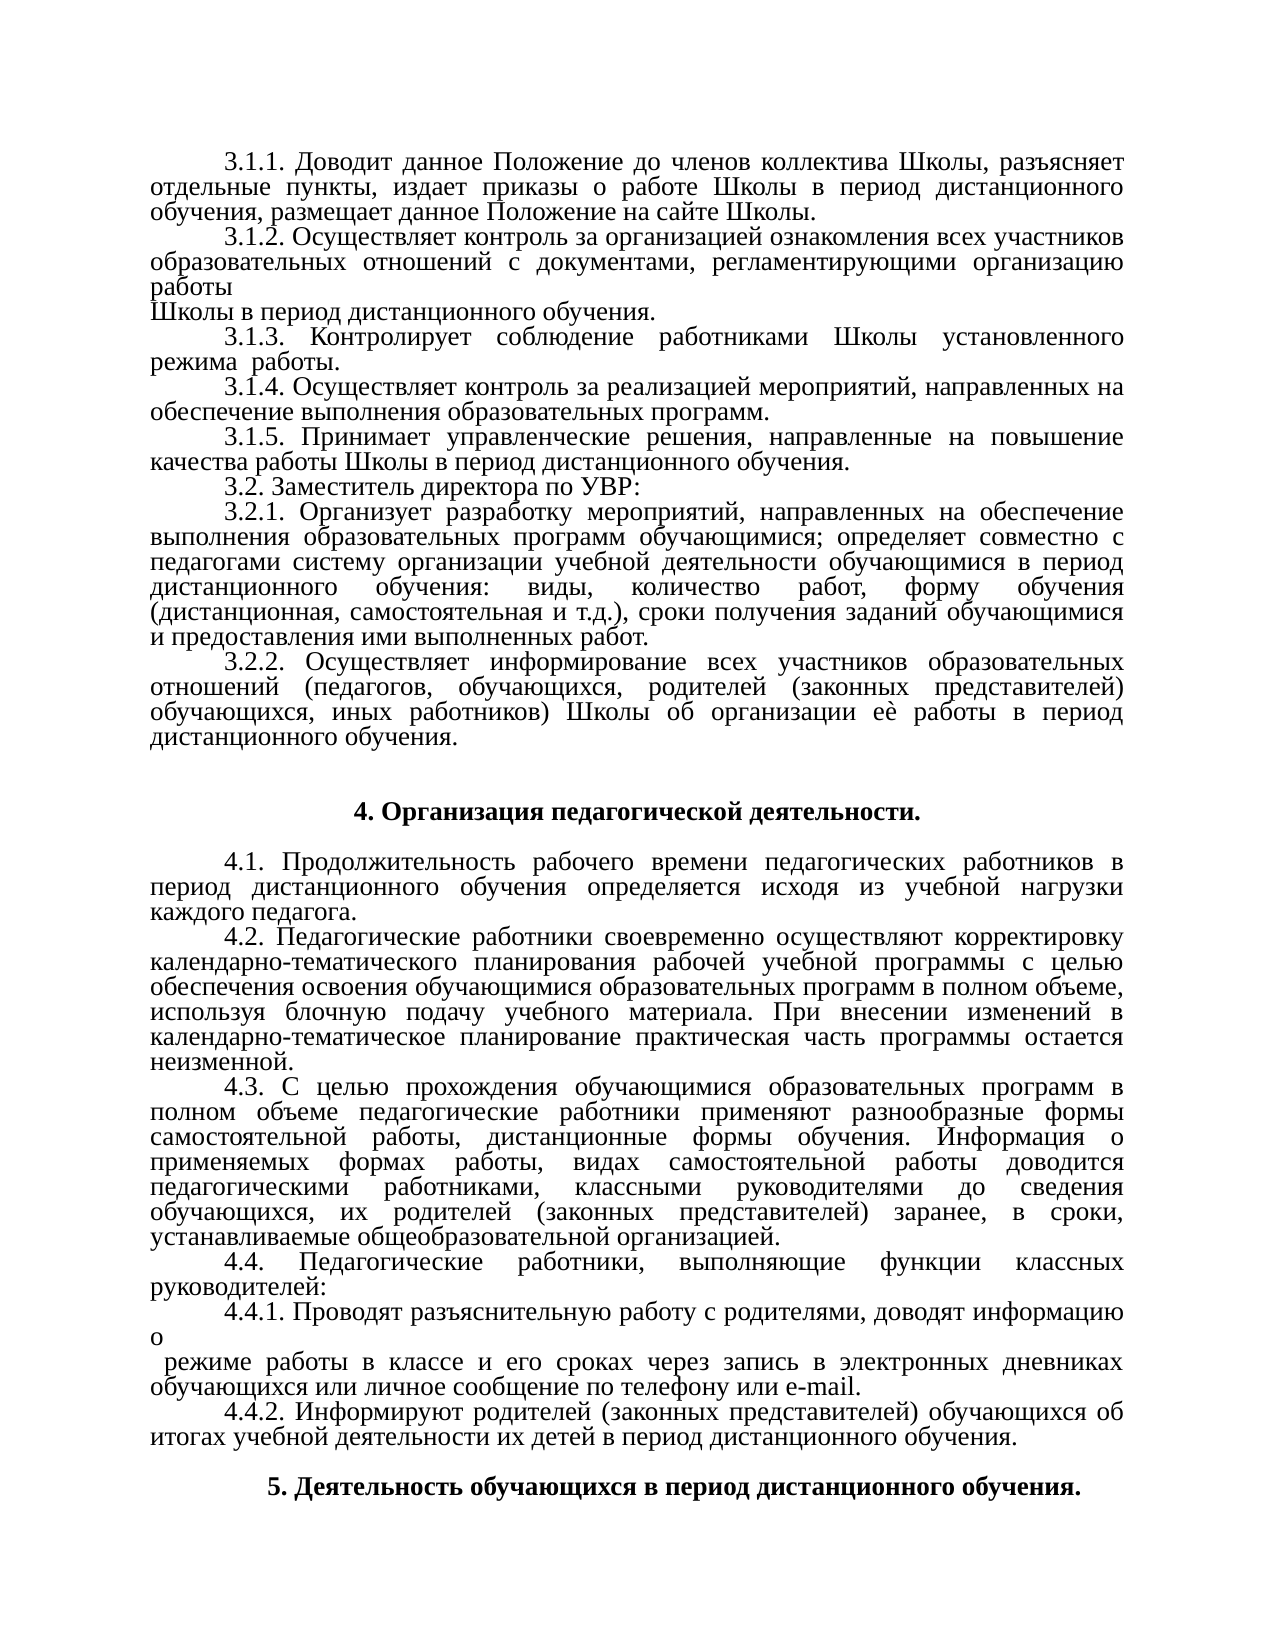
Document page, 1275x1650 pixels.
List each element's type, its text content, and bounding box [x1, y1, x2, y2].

text 3.2. Заместитель директора по УВР: [150, 475, 1125, 500]
text 4.4. Педагогические работники, выполняющие функции классных руководителей: [150, 1250, 1125, 1300]
text 4.2. Педагогические работники своевременно осуществляют корректировку календарно-тематического планирования рабочей учебной программы с целью обеспечения освоения обучающимися образовательных программ в полном объеме, используя блочную подачу учебного материала. При внесении изменений в календарно-тематическое планирование практическая часть программы остается неизменной. [150, 925, 1125, 1075]
text 3.1.4. Осуществляет контроль за реализацией мероприятий, направленных на обеспечение выполнения образовательных программ. [150, 375, 1125, 425]
text 4.4.2. Информируют родителей (законных представителей) обучающихся об итогах учебной деятельности их детей в период дистанционного обучения. [150, 1400, 1125, 1450]
text 4. Организация педагогической деятельности. [150, 775, 1125, 825]
text 3.2.1. Организует разработку мероприятий, направленных на обеспечение выполнения образовательных программ обучающимися; определяет совместно с педагогами систему организации учебной деятельности обучающимися в период дистанционного обучения: виды, количество работ, форму обучения (дистанционная, самостоятельная и т.д.), сроки получения заданий обучающимися и предоставления ими выполненных работ. [150, 500, 1125, 650]
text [150, 1475, 1125, 1500]
text 4.1. Продолжительность рабочего времени педагогических работников в период дистанционного обучения определяется исходя из учебной нагрузки каждого педагога. [150, 850, 1125, 925]
text 3.1.3. Контролирует соблюдение работниками Школы установленного режима работы. [150, 325, 1125, 375]
text 3.1.2. Осуществляет контроль за организацией ознакомления всех участников образовательных отношений с документами, регламентирующими организацию работы Школы в период дистанционного обучения. [150, 225, 1125, 325]
text 3.2.2. Осуществляет информирование всех участников образовательных отношений (педагогов, обучающихся, родителей (законных представителей) обучающихся, иных работников) Школы об организации еѐ работы в период дистанционного обучения. [150, 650, 1125, 750]
text 3.1.1. Доводит данное Положение до членов коллектива Школы, разъясняет отдельные пункты, издает приказы о работе Школы в период дистанционного обучения, размещает данное Положение на сайте Школы. [150, 150, 1125, 225]
text 4.4.1. Проводят разъяснительную работу с родителями, доводят информацию о режиме работы в классе и его сроках через запись в электронных дневниках обучающихся или личное сообщение по телефону или e-mail. [150, 1300, 1125, 1400]
text 4.3. С целью прохождения обучающимися образовательных программ в полном объеме педагогические работники применяют разнообразные формы самостоятельной работы, дистанционные формы обучения. Информация о применяемых формах работы, видах самостоятельной работы доводится педагогическими работниками, классными руководителями до сведения обучающихся, их родителей (законных представителей) заранее, в сроки, устанавливаемые общеобразовательной организацией. [150, 1075, 1125, 1250]
text 3.1.5. Принимает управленческие решения, направленные на повышение качества работы Школы в период дистанционного обучения. [150, 425, 1125, 475]
